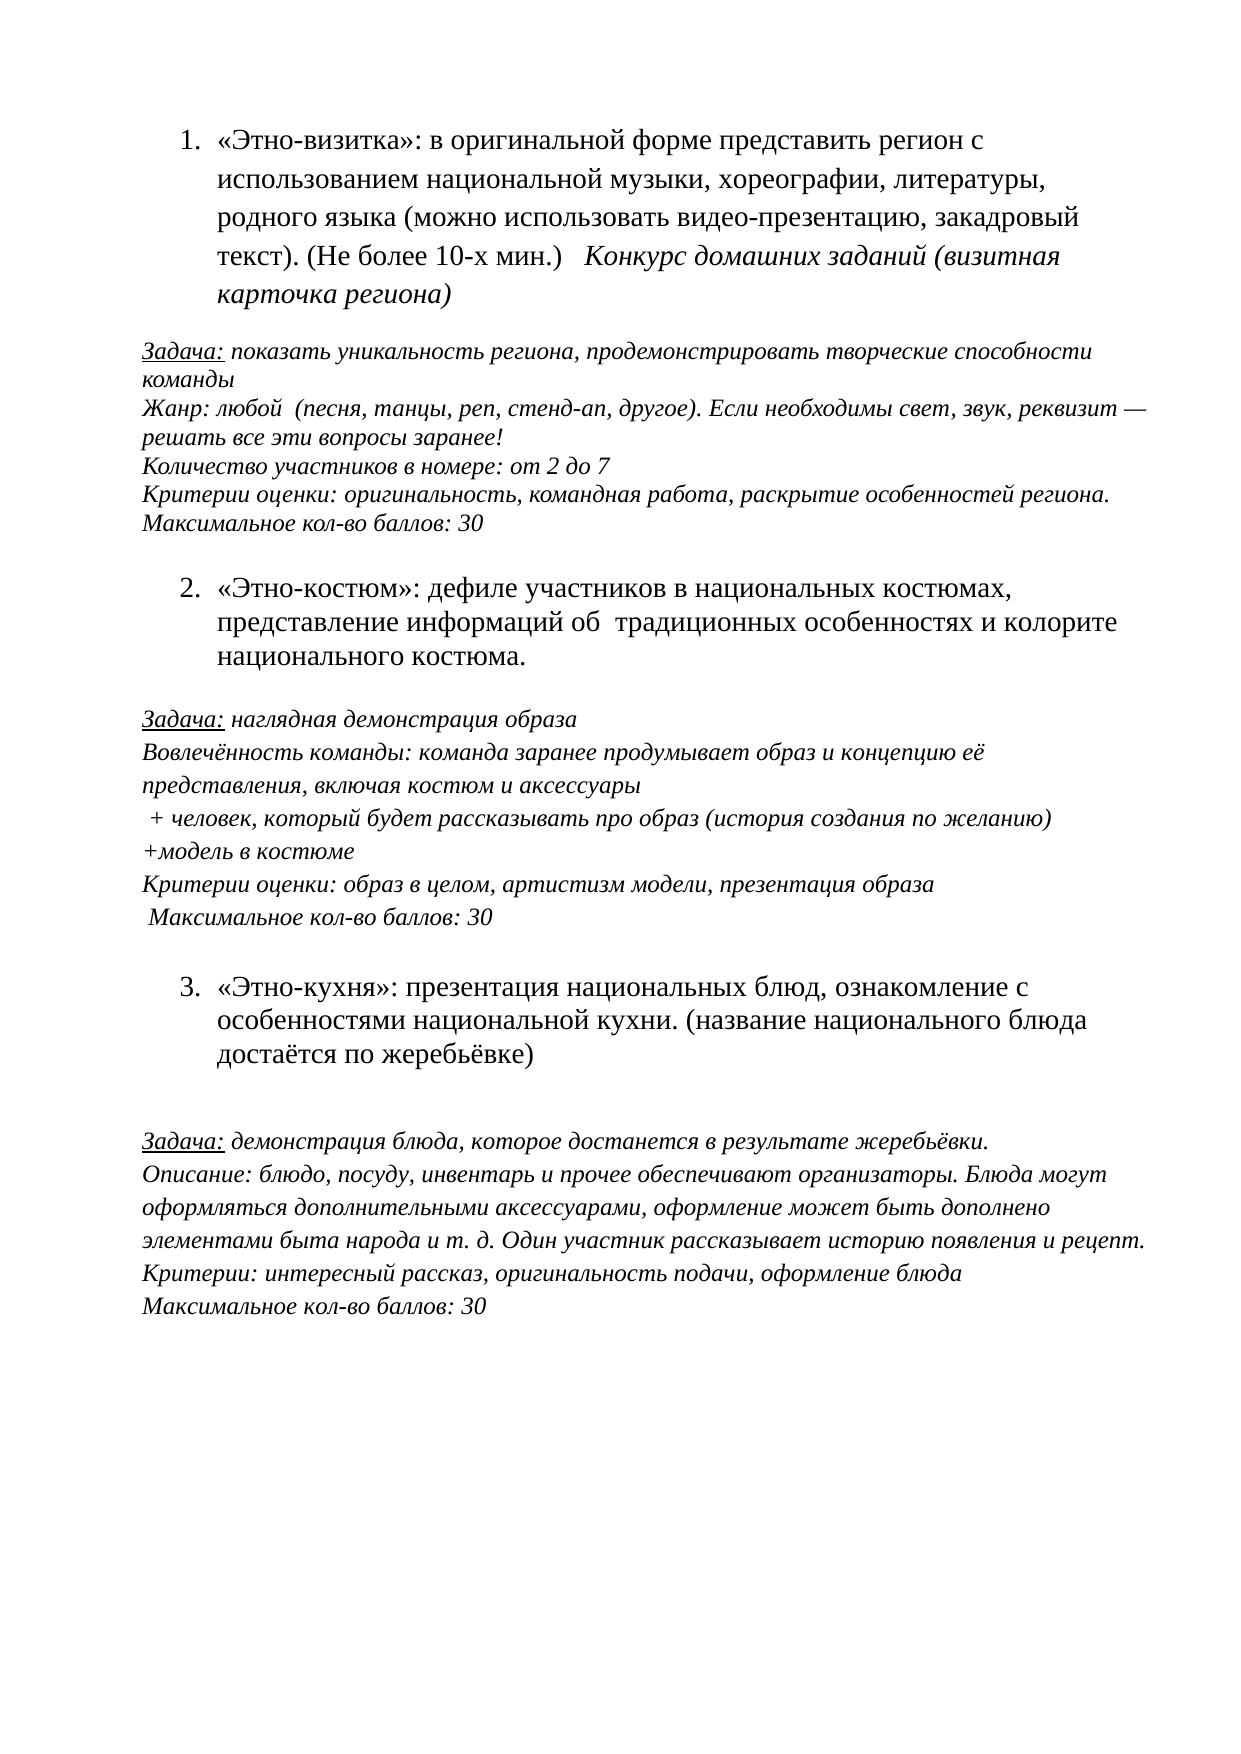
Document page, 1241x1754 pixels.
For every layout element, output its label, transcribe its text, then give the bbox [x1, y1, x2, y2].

text Максимальное кол-во баллов: 30 [142, 902, 1152, 931]
text Жанр: любой (песня, танцы, реп, стенд-ап, другое). Если необходимы свет, звук, реквизит — решать все эти вопросы заранее! [142, 393, 1152, 451]
text Описание: блюдо, посуду, инвентарь и прочее обеспечивают организаторы. Блюда могут оформляться дополнительными аксессуарами, оформление может быть дополнено элементами быта народа и т. д. Один участник рассказывает историю появления и рецепт. [142, 1159, 1152, 1254]
text Количество участников в номере: от 2 до 7 [142, 451, 1152, 479]
text Критерии оценки: оригинальность, командная работа, раскрытие особенностей региона. [142, 479, 1152, 508]
text + человек, который будет рассказывать про образ (история создания по желанию) [142, 803, 1152, 832]
text Вовлечённость команды: команда заранее продумывает образ и концепцию её представления, включая костюм и аксессуары [142, 737, 1152, 799]
text Задача: демонстрация блюда, которое достанется в результате жеребьёвки. [142, 1126, 1152, 1155]
text Задача: наглядная демонстрация образа [142, 704, 1152, 733]
text Максимальное кол-во баллов: 30 [142, 508, 1152, 537]
list «Этно-кухня»: презентация национальных блюд, ознакомление с особенностями национальной кухни. (название национального блюда достаётся по жеребьёвке) [179, 969, 1152, 1069]
text Критерии оценки: образ в целом, артистизм модели, презентация образа [142, 869, 1152, 898]
text Задача: показать уникальность региона, продемонстрировать творческие способности команды [142, 336, 1152, 393]
text Критерии: интересный рассказ, оригинальность подачи, оформление блюда [142, 1258, 1152, 1287]
list «Этно-костюм»: дефиле участников в национальных костюмах, представление информаций об традиционных особенностях и колорите национального костюма. [179, 571, 1152, 671]
text +модель в костюме [142, 836, 1152, 865]
list «Этно-визитка»: в оригинальной форме представить регион с использованием национальной музыки, хореографии, литературы, родного языка (можно использовать видео-презентацию, закадровый текст). (Не более 10-х мин.) Конкурс домашних заданий (визитная карточка региона) [179, 122, 1152, 310]
text Максимальное кол-во баллов: 30 [142, 1291, 1152, 1320]
